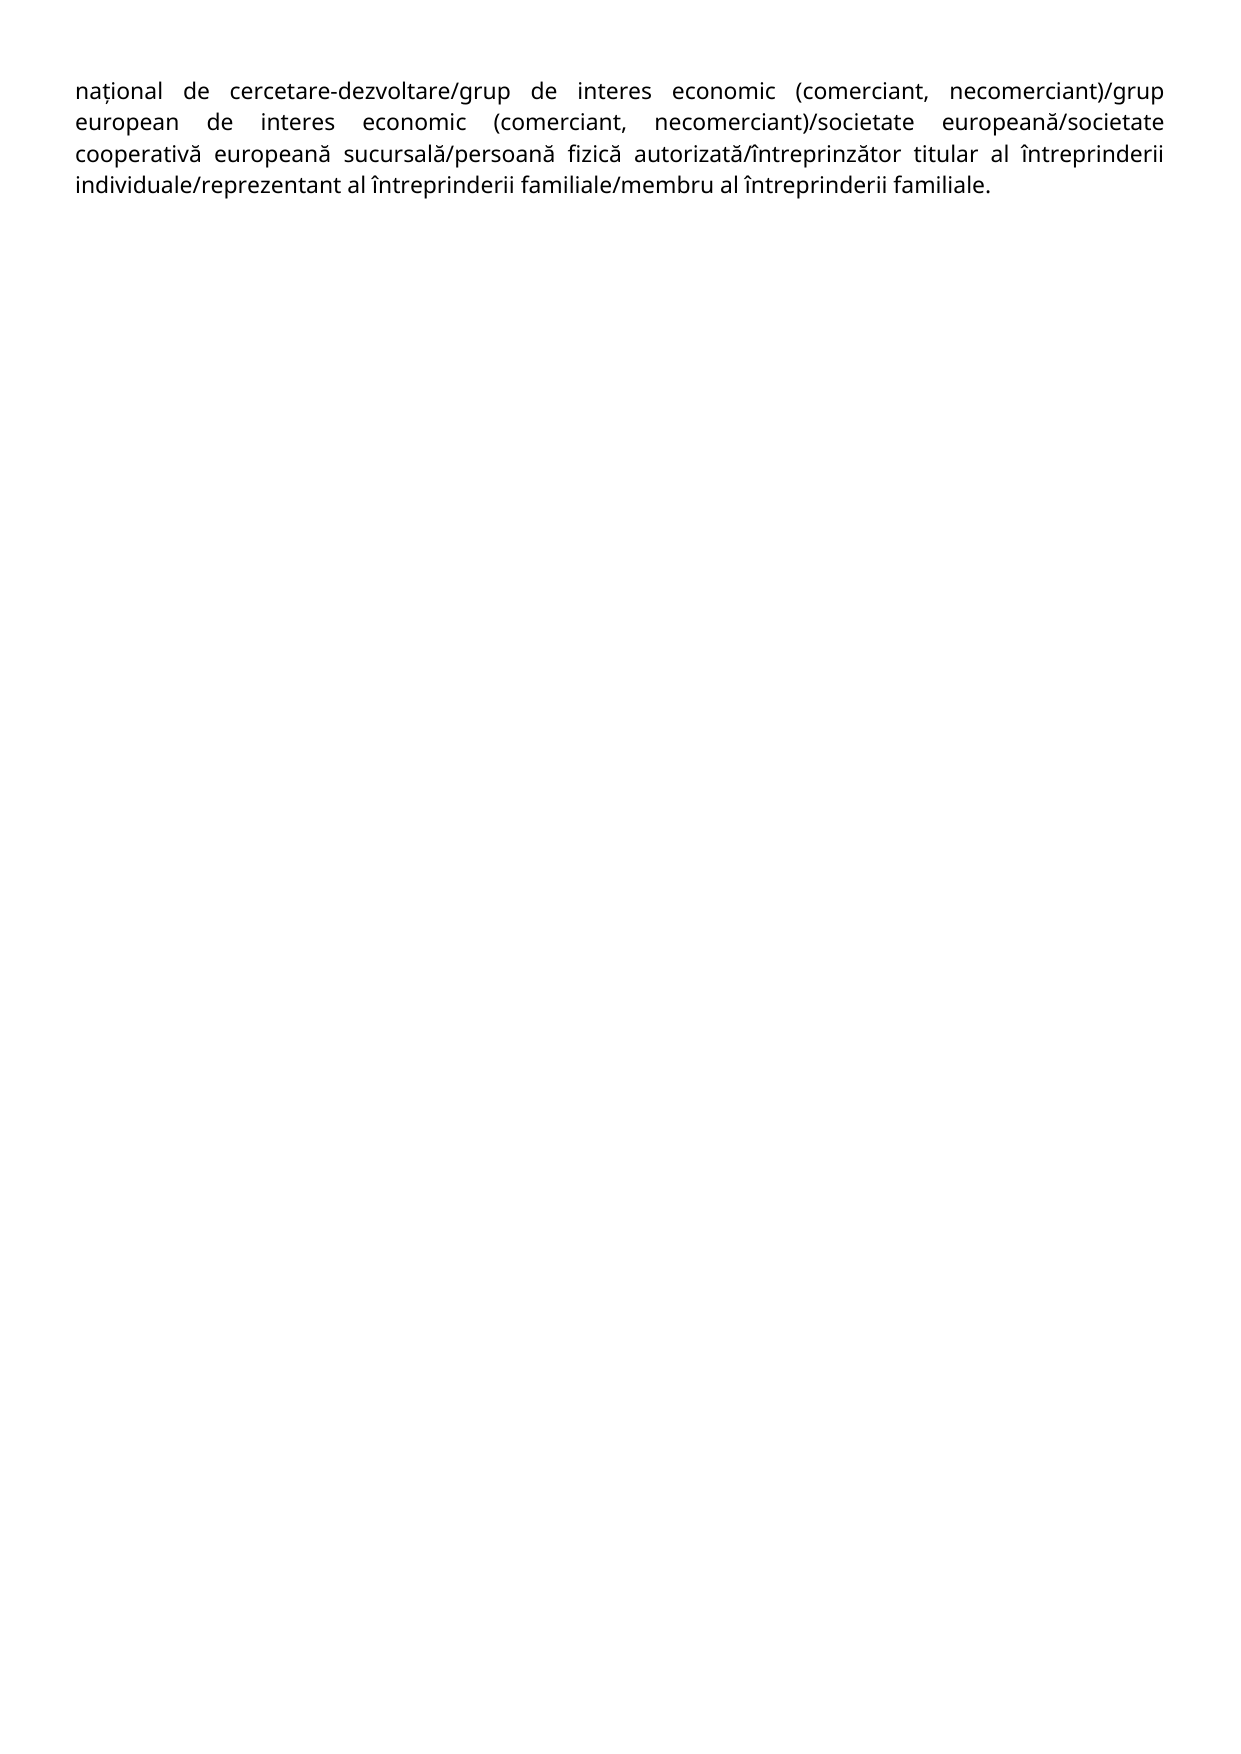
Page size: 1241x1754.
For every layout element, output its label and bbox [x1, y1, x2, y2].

text [75, 75, 1165, 200]
